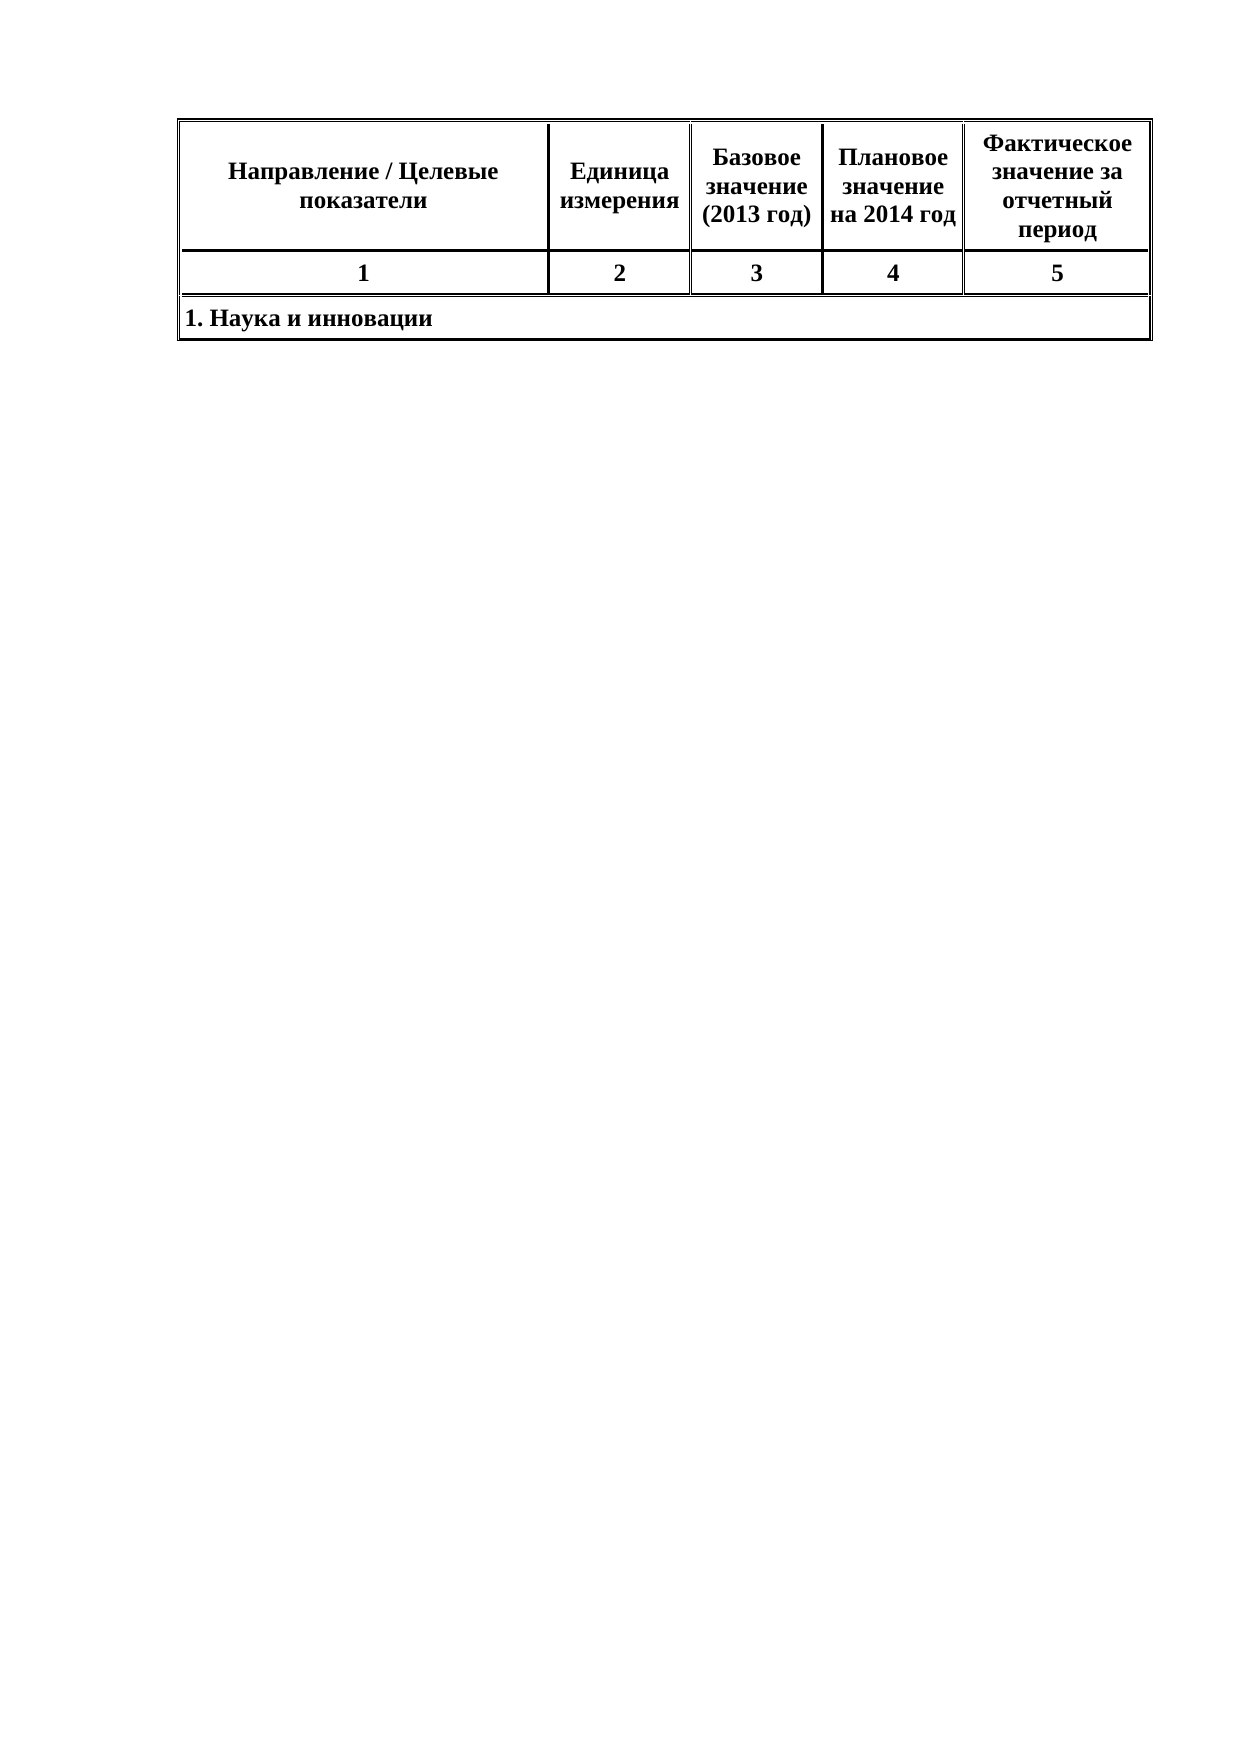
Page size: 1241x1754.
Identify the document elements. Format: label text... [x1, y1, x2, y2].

table_header Единица измерения [548, 122, 691, 249]
table_header Фактическое значение за отчетный период [964, 122, 1149, 249]
table_header Направление / Целевые показатели [180, 122, 548, 249]
table_cell 1 [180, 249, 547, 293]
table_cell 5 [965, 249, 1149, 293]
table_header Базовое значение (2013 год) [691, 122, 822, 249]
table_cell 3 [692, 252, 821, 293]
table_cell 1. Наука и инновации [180, 293, 1150, 338]
table_header Плановое значение на 2014 год [822, 122, 964, 249]
table_cell 2 [550, 252, 689, 293]
table_cell 4 [824, 252, 962, 293]
